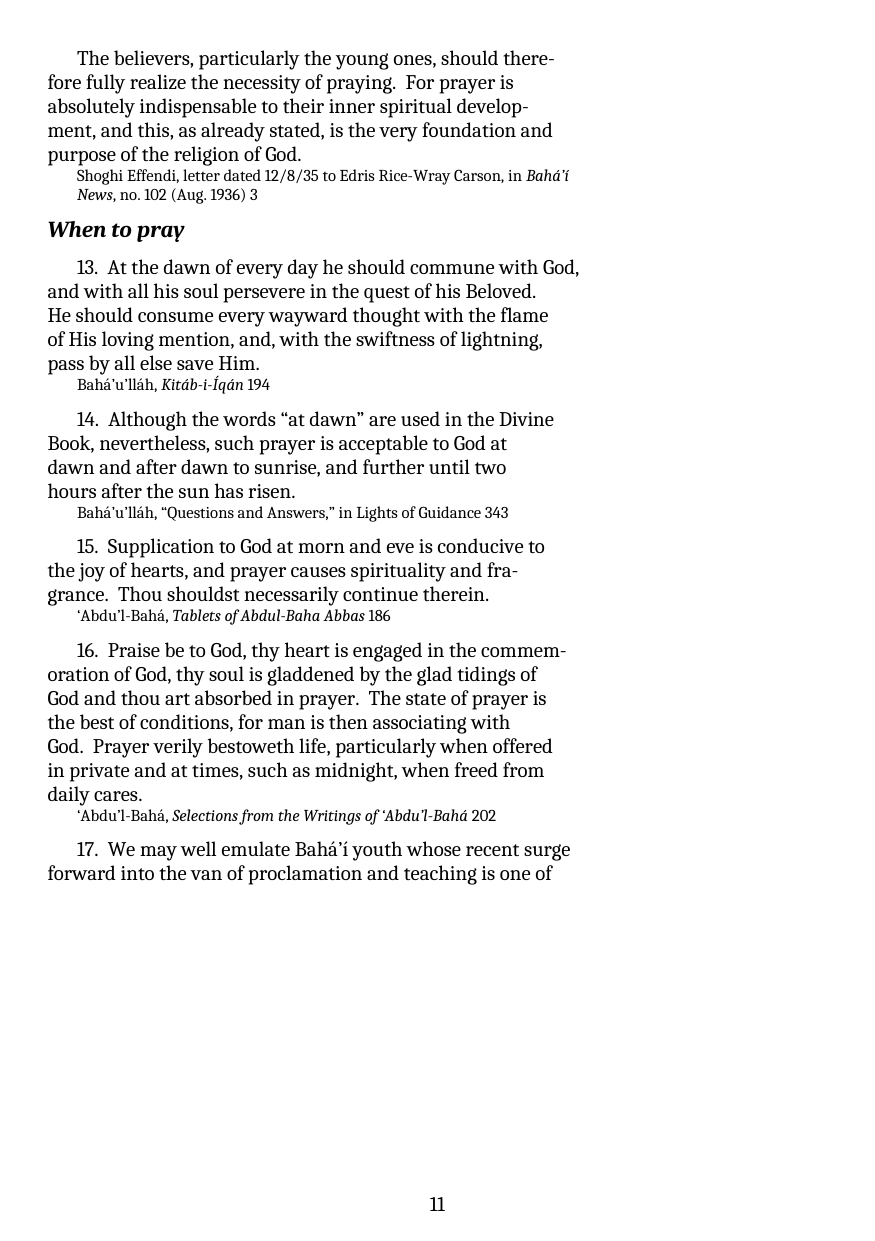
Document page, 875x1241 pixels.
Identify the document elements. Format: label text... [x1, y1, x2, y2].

text ‘Abdu’l-Bahá, Selections from the Writings of ‘Abdu’l-Bahá 202 [77, 806, 827, 825]
text and with all his soul persevere in the quest of his Beloved. [47, 280, 827, 304]
text of His loving mention, and, with the swiftness of lightning, [47, 328, 827, 352]
text God and thou art absorbed in prayer. The state of prayer is [47, 686, 827, 710]
text fore fully realize the necessity of praying. For prayer is [47, 71, 827, 94]
text ment, and this, as already stated, is the very foundation and [47, 118, 827, 142]
text oration of God, thy soul is gladdened by the glad tidings of [47, 662, 827, 686]
text 16. Praise be to God, thy heart is engaged in the commem- [47, 638, 827, 662]
text pass by all else save Him. [47, 352, 827, 376]
text purpose of the religion of God. [47, 142, 827, 166]
text grance. Thou shouldst necessarily continue therein. [47, 583, 827, 607]
text hours after the sun has risen. [47, 479, 827, 503]
text God. Prayer verily bestoweth life, particularly when offered [47, 734, 827, 758]
text He should consume every wayward thought with the flame [47, 304, 827, 328]
text Book, nevertheless, such prayer is acceptable to God at [47, 431, 827, 455]
text forward into the van of proclamation and teaching is one of [47, 862, 827, 886]
text daily cares. [47, 782, 827, 806]
text absolutely indispensable to their inner spiritual develop- [47, 94, 827, 118]
text Bahá’u’lláh, Kitáb-i-Íqán 194 [77, 376, 827, 395]
text 13. At the dawn of every day he should commune with God, [47, 256, 827, 280]
text The believers, particularly the young ones, should there- [47, 47, 827, 71]
text 17. We may well emulate Bahá’í youth whose recent surge [47, 838, 827, 862]
text News, no. 102 (Aug. 1936) 3 [77, 186, 827, 205]
text ‘Abdu’l-Bahá, Tablets of Abdul-Baha Abbas 186 [77, 607, 827, 626]
text Bahá’u’lláh, “Questions and Answers,” in Lights of Guidance 343 [77, 503, 827, 522]
text 14. Although the words “at dawn” are used in the Divine [47, 407, 827, 431]
text Shoghi Effendi, letter dated 12/8/35 to Edris Rice-Wray Carson, in Bahá’í [77, 166, 827, 186]
text the joy of hearts, and prayer causes spirituality and fra- [47, 559, 827, 583]
text 15. Supplication to God at morn and eve is conducive to [47, 535, 827, 559]
text the best of conditions, for man is then associating with [47, 710, 827, 734]
text in private and at times, such as midnight, when freed from [47, 758, 827, 782]
subtitle When to pray [47, 217, 827, 243]
text dawn and after dawn to sunrise, and further until two [47, 455, 827, 479]
